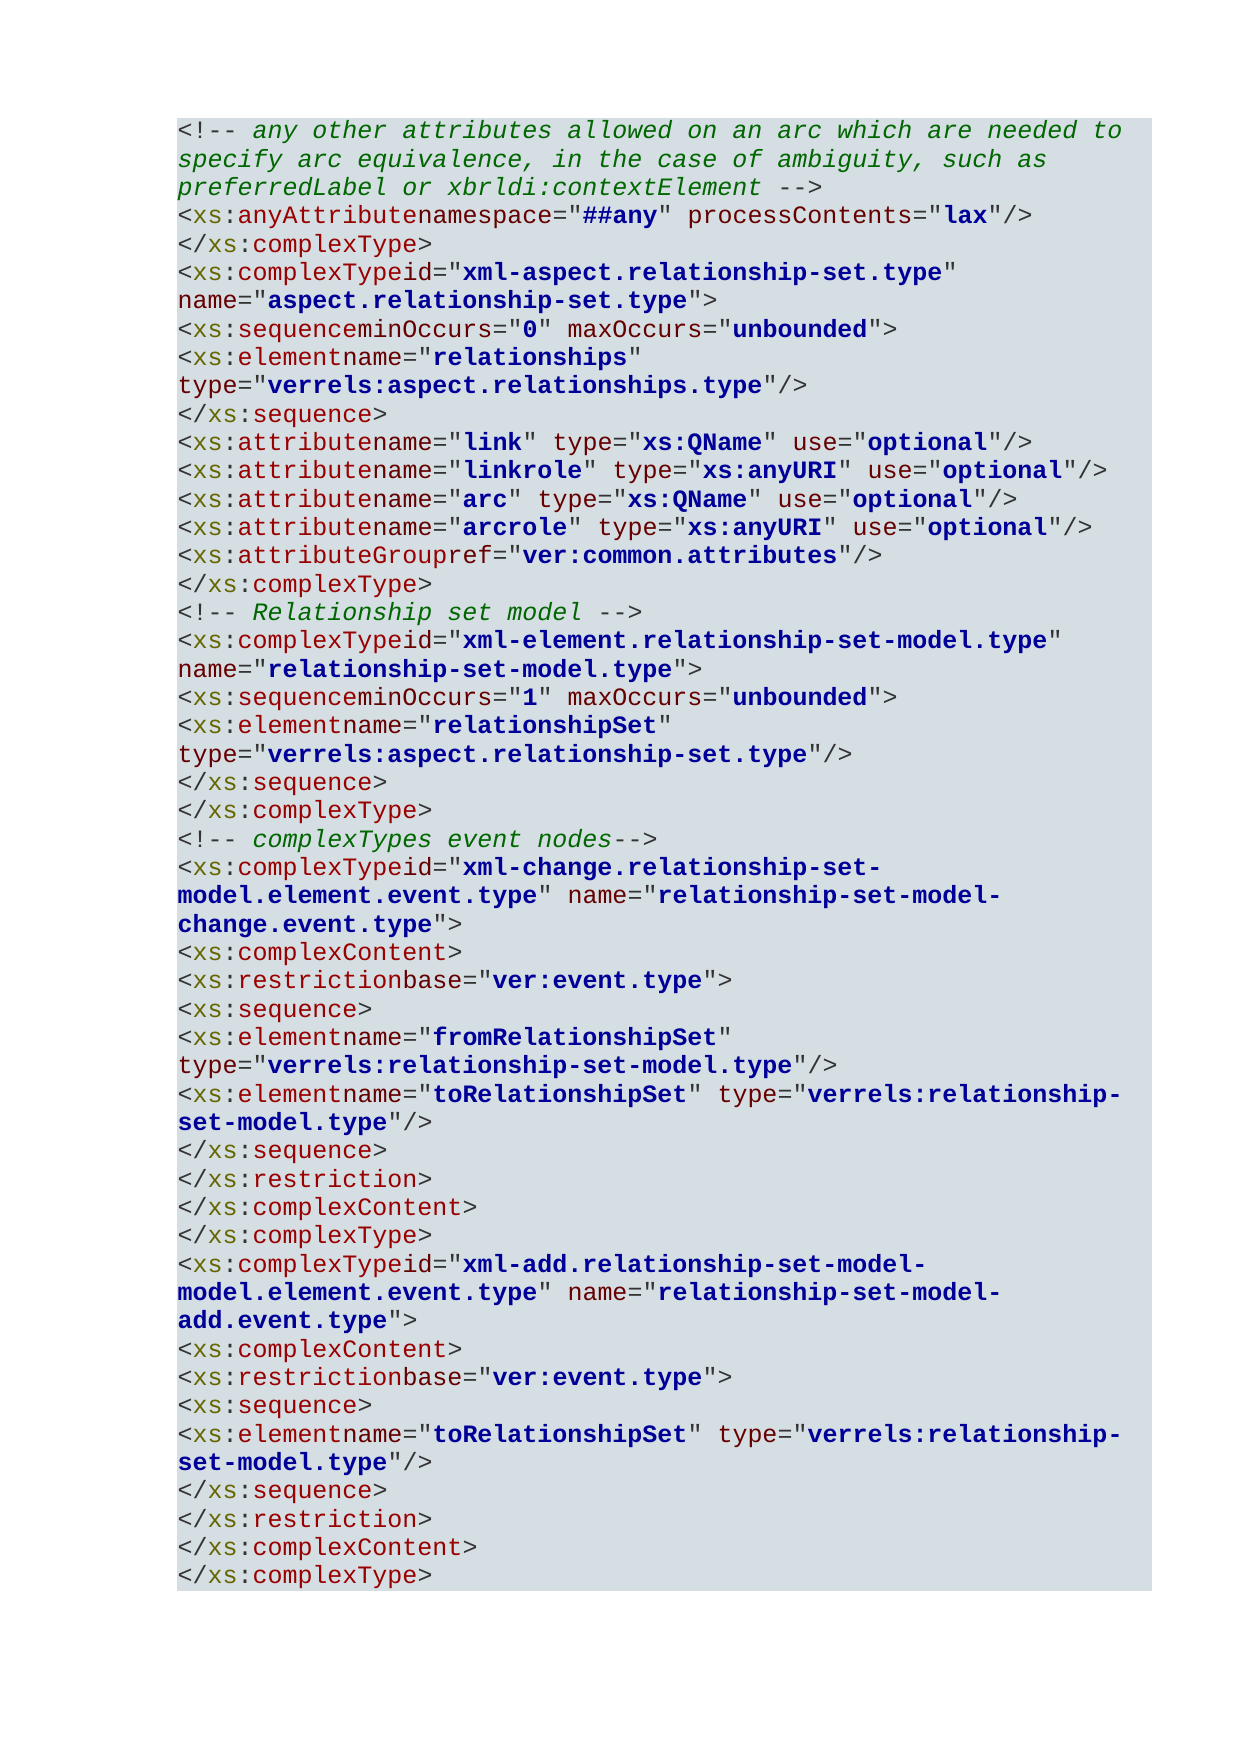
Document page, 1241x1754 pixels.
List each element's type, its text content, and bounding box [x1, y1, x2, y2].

text <xs:elementname="toRelationshipSet" type="verrels:relationship-set-model.type"/> [177, 1421, 1152, 1478]
text <!-- complexTypes event nodes--> [177, 826, 1152, 855]
text <xs:restrictionbase="ver:event.type"> [177, 968, 1152, 996]
text <xs:elementname="relationships" type="verrels:aspect.relationships.type"/> [177, 345, 1152, 401]
text <xs:elementname="relationshipSet" type="verrels:aspect.relationship-set.type"/> [177, 713, 1152, 770]
text <xs:elementname="toRelationshipSet" type="verrels:relationship-set-model.type"/> [177, 1081, 1152, 1138]
text <xs:elementname="fromRelationshipSet" type="verrels:relationship-set-model.type"/> [177, 1025, 1152, 1081]
text </xs:restriction> [177, 1166, 1152, 1195]
text </xs:complexType> [177, 1563, 1152, 1591]
text <xs:attributename="link" type="xs:QName" use="optional"/> [177, 430, 1152, 458]
text </xs:sequence> [177, 1138, 1152, 1166]
text </xs:sequence> [177, 1478, 1152, 1506]
text <xs:sequence> [177, 1393, 1152, 1421]
text <xs:anyAttributenamespace="##any" processContents="lax"/> [177, 203, 1152, 231]
text <!-- any other attributes allowed on an arc which are needed to specify arc equivalence, in the case of ambiguity, such as preferredLabel or xbrldi:contextElement --> [177, 118, 1152, 203]
text <xs:complexContent> [177, 1336, 1152, 1365]
text <xs:complexTypeid="xml-element.relationship-set-model.type" name="relationship-set-model.type"> [177, 628, 1152, 685]
text <xs:attributename="linkrole" type="xs:anyURI" use="optional"/> [177, 458, 1152, 486]
text <xs:sequenceminOccurs="0" maxOccurs="unbounded"> [177, 316, 1152, 345]
text <xs:complexTypeid="xml-aspect.relationship-set.type" name="aspect.relationship-set.type"> [177, 260, 1152, 316]
text <xs:attributename="arc" type="xs:QName" use="optional"/> [177, 486, 1152, 515]
text <xs:sequence> [177, 996, 1152, 1025]
text </xs:complexType> [177, 231, 1152, 260]
text <!-- Relationship set model --> [177, 600, 1152, 628]
text </xs:sequence> [177, 770, 1152, 798]
text <xs:attributename="arcrole" type="xs:anyURI" use="optional"/> [177, 515, 1152, 543]
text </xs:restriction> [177, 1506, 1152, 1535]
text <xs:complexContent> [177, 940, 1152, 968]
text <xs:restrictionbase="ver:event.type"> [177, 1365, 1152, 1393]
text </xs:complexType> [177, 1223, 1152, 1251]
text <xs:sequenceminOccurs="1" maxOccurs="unbounded"> [177, 685, 1152, 713]
text </xs:sequence> [177, 401, 1152, 430]
text </xs:complexType> [177, 571, 1152, 600]
text <xs:attributeGroupref="ver:common.attributes"/> [177, 543, 1152, 571]
text <xs:complexTypeid="xml-change.relationship-set-model.element.event.type" name="relationship-set-model-change.event.type"> [177, 855, 1152, 940]
text <xs:complexTypeid="xml-add.relationship-set-model-model.element.event.type" name="relationship-set-model-add.event.type"> [177, 1251, 1152, 1336]
text </xs:complexType> [177, 798, 1152, 826]
text </xs:complexContent> [177, 1535, 1152, 1563]
text </xs:complexContent> [177, 1195, 1152, 1223]
